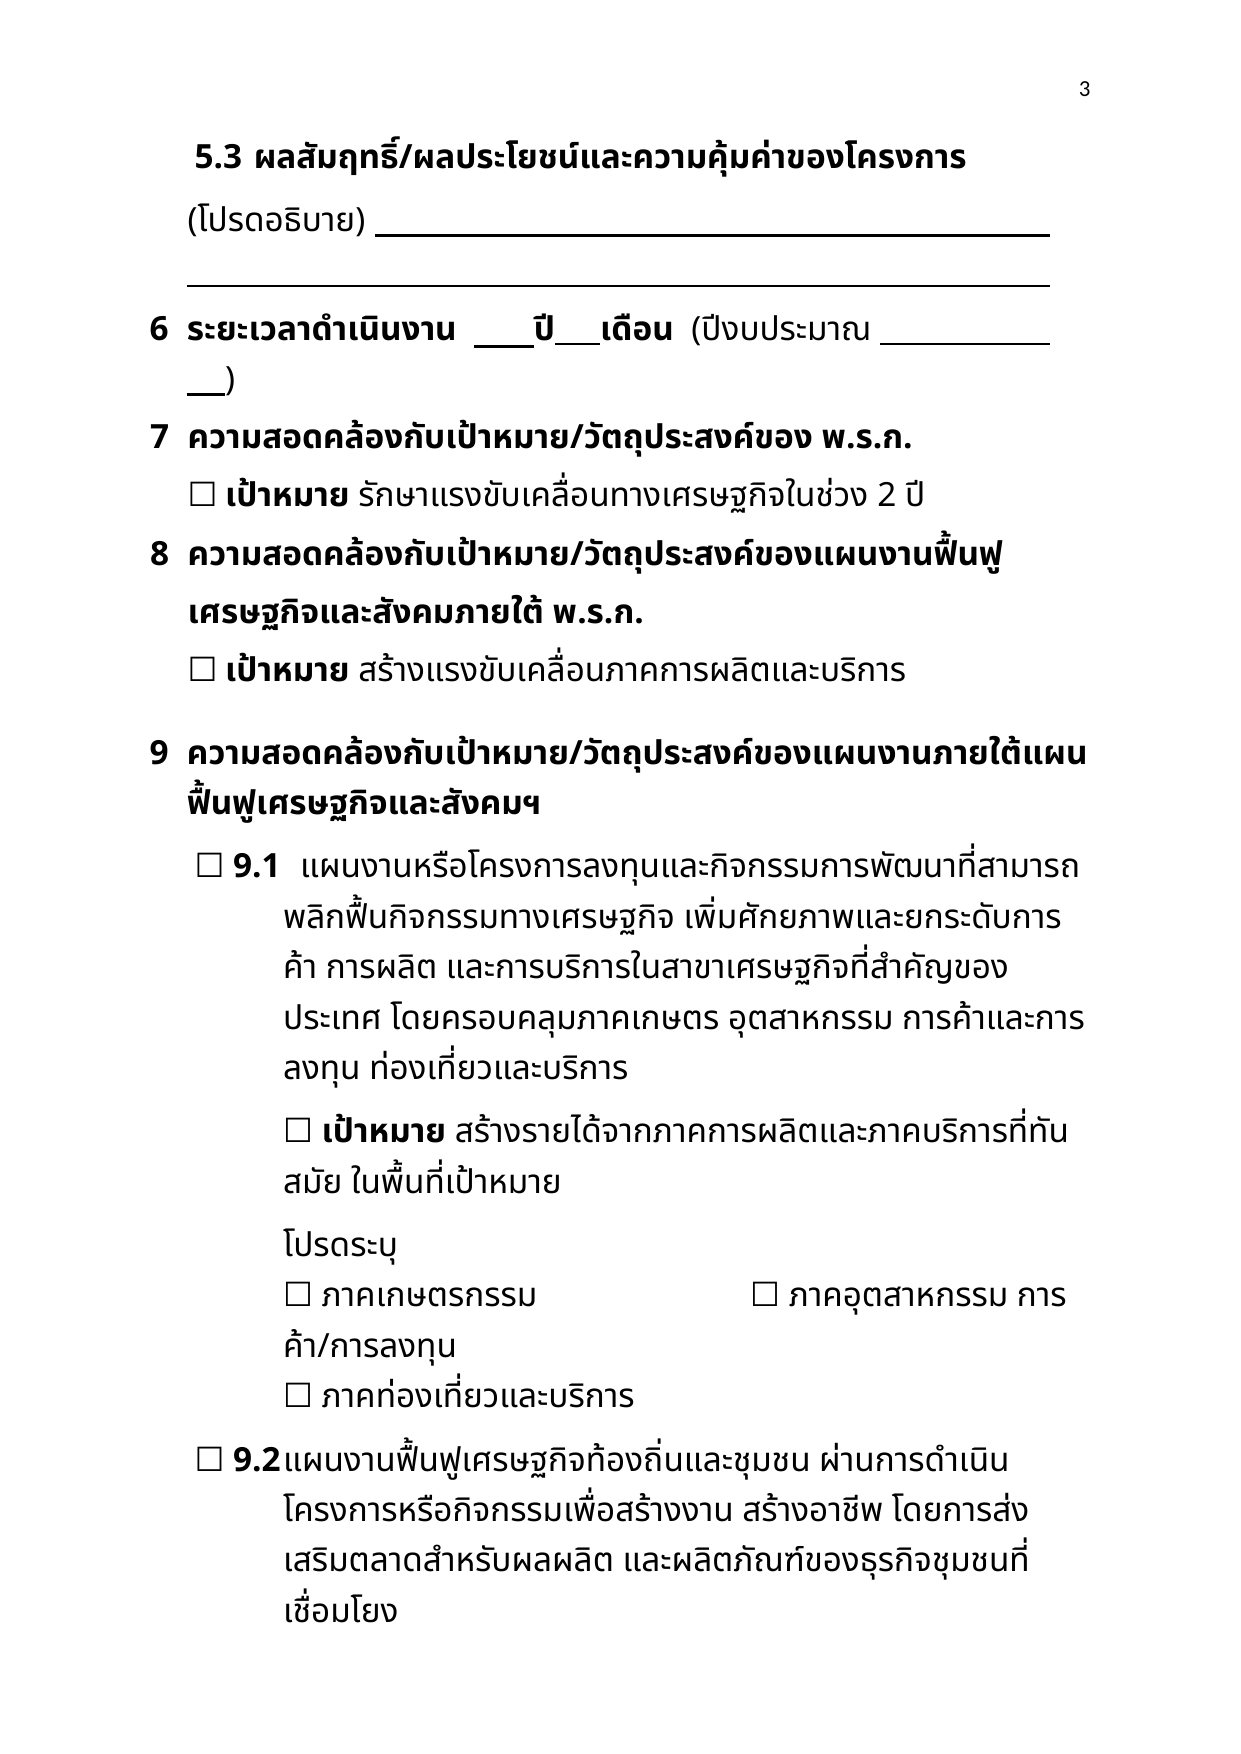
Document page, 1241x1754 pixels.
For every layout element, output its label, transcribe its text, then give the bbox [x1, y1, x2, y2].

list (โปรดอธิบาย) [187, 196, 1090, 292]
list ผลสัมฤทธิ์/ผลประโยชน์และความคุ้มค่าของโครงการ [194, 133, 1090, 183]
list ความสอดคล้องกับเป้าหมาย/วัตถุประสงค์ของแผนงานฟื้นฟูเศรษฐกิจและสังคมภายใต้ พ.ร.ก. [150, 529, 1090, 638]
list ระยะเวลาดำเนินงาน ปี เดือน (ปีงบประมาณ ) [149, 304, 1090, 401]
list ความสอดคล้องกับเป้าหมาย/วัตถุประสงค์ของ พ.ร.ก. [150, 413, 1090, 464]
text ภาคเกษตรกรรม ภาคอุตสาหกรรม การค้า/การลงทุน [283, 1271, 1090, 1372]
list เป้าหมาย สร้างแรงขับเคลื่อนภาคการผลิตและบริการ [187, 646, 1090, 696]
list เป้าหมาย รักษาแรงขับเคลื่อนทางเศรษฐกิจในช่วง 2 ปี [187, 471, 1090, 522]
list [194, 1435, 1090, 1637]
list 9.1 แผนงานหรือโครงการลงทุนและกิจกรรมการพัฒนาที่สามารถพลิกฟื้นกิจกรรมทางเศรษฐกิจ เพิ่มศักยภาพและยกระดับการค้า การผลิต และการบริการในสาขาเศรษฐกิจที่สำคัญของประเทศ โดยครอบคลุมภาคเกษตร อุตสาหกรรม การค้าและการลงทุน ท่องเที่ยวและบริการ [194, 842, 1090, 1094]
list ความสอดคล้องกับเป้าหมาย/วัตถุประสงค์ของแผนงานภายใต้แผนฟื้นฟูเศรษฐกิจและสังคมฯ [149, 729, 1090, 830]
text โปรดระบุ [283, 1221, 1090, 1271]
text ภาคท่องเที่ยวและบริการ [283, 1372, 1090, 1423]
list เป้าหมาย สร้างรายได้จากภาคการผลิตและภาคบริการที่ทันสมัย ในพื้นที่เป้าหมาย [283, 1107, 1090, 1208]
